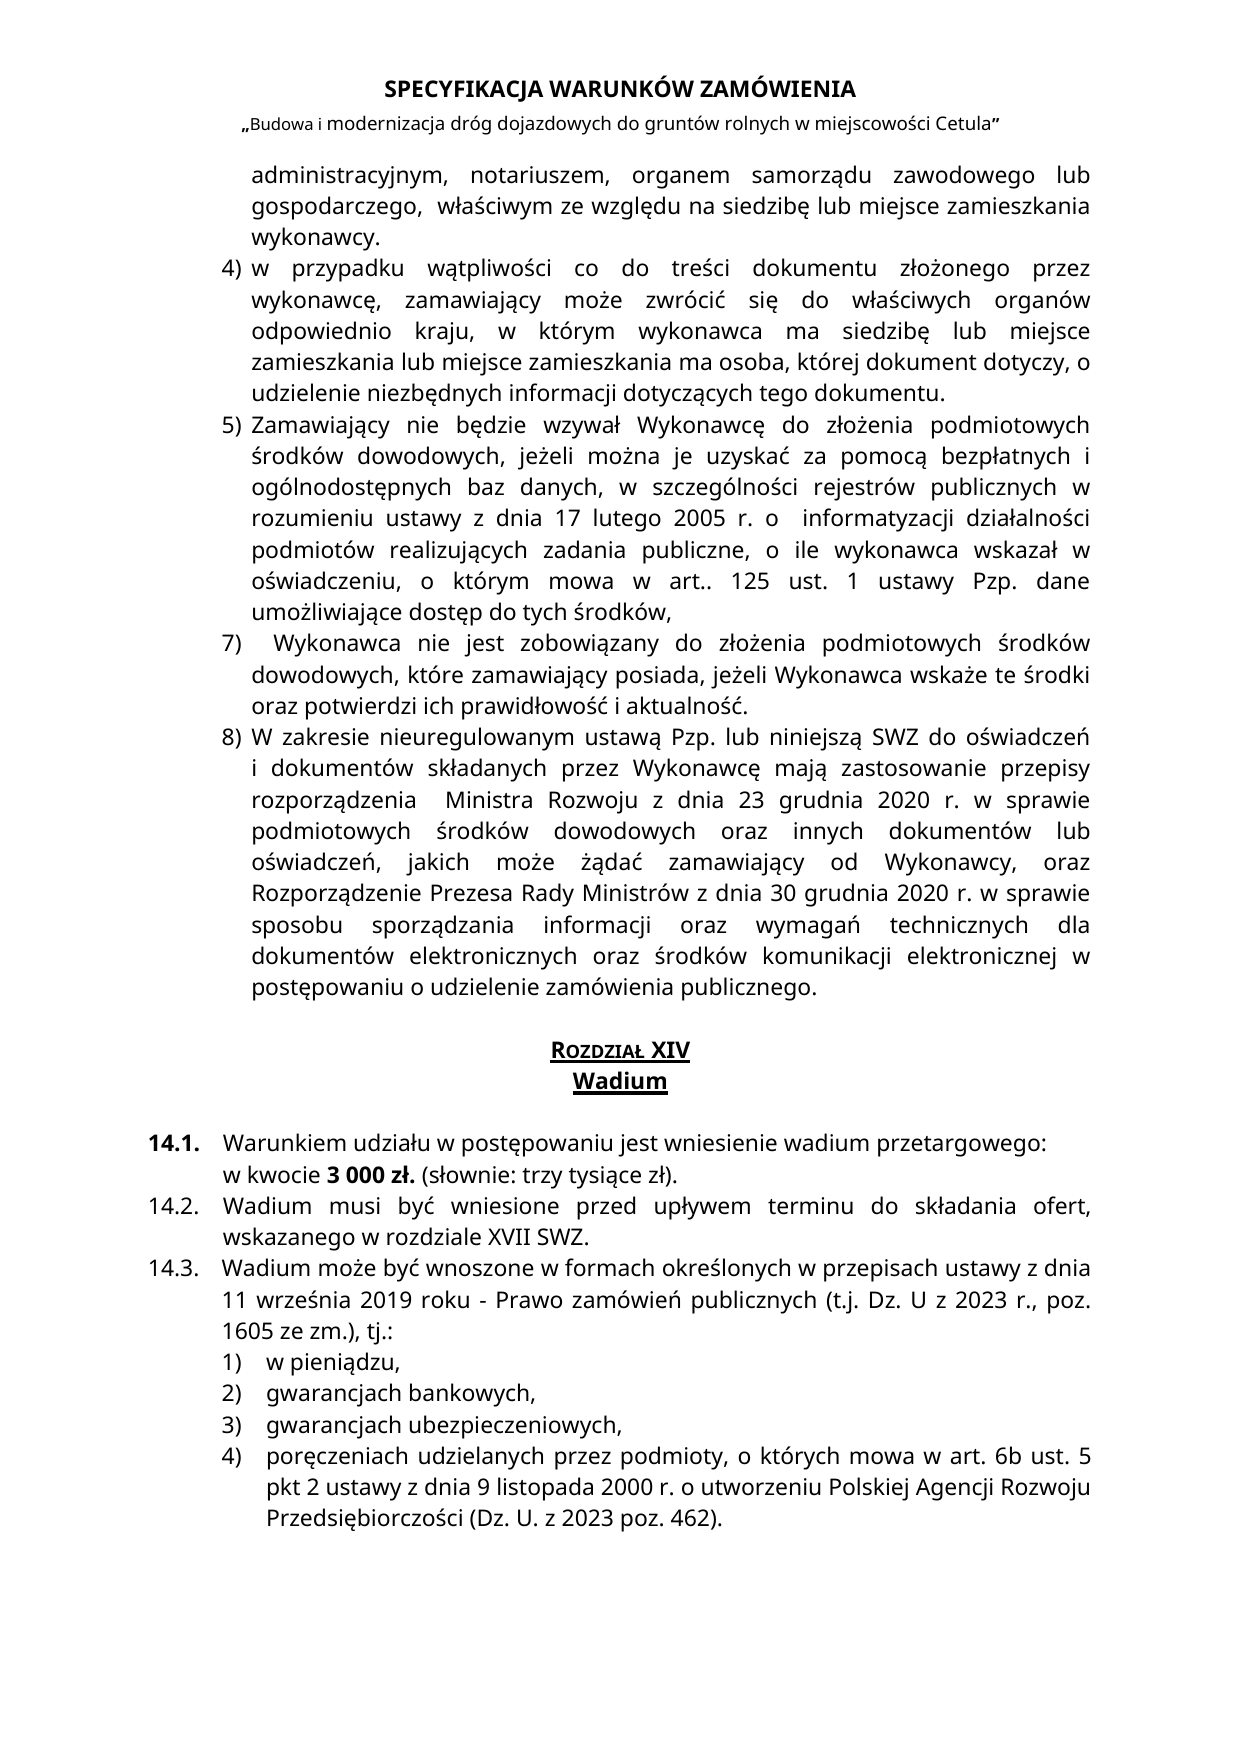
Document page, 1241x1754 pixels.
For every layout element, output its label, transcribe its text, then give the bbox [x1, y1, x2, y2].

list poręczeniach udzielanych przez podmioty, o których mowa w art. 6b ust. 5 pkt 2 ustawy z dnia 9 listopada 2000 r. o utworzeniu Polskiej Agencji Rozwoju Przedsiębiorczości (Dz. U. z 2023 poz. 462). [221, 1440, 1093, 1534]
list Zamawiający nie będzie wzywał Wykonawcę do złożenia podmiotowych środków dowodowych, jeżeli można je uzyskać za pomocą bezpłatnych i ogólnodostępnych baz danych, w szczególności rejestrów publicznych w rozumieniu ustawy z dnia 17 lutego 2005 r. o informatyzacji działalności podmiotów realizujących zadania publiczne, o ile wykonawca wskazał w oświadczeniu, o którym mowa w art.. 125 ust. 1 ustawy Pzp. dane umożliwiające dostęp do tych środków, [221, 409, 1091, 627]
text 7) Wykonawca nie jest zobowiązany do złożenia podmiotowych środków dowodowych, które zamawiający posiada, jeżeli Wykonawca wskaże te środki oraz potwierdzi ich prawidłowość i aktualność. [221, 627, 1091, 721]
list Wadium może być wnoszone w formach określonych w przepisach ustawy z dnia 11 września 2019 roku - Prawo zamówień publicznych (t.j. Dz. U z 2023 r., poz. 1605 ze zm.), tj.: [148, 1252, 1093, 1346]
list Warunkiem udziału w postępowaniu jest wniesienie wadium przetargowego: [148, 1127, 1093, 1159]
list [221, 159, 1091, 252]
list w pieniądzu, [221, 1346, 1093, 1377]
list gwarancjach ubezpieczeniowych, [221, 1409, 1093, 1440]
text 8) W zakresie nieuregulowanym ustawą Pzp. lub niniejszą SWZ do oświadczeń i dokumentów składanych przez Wykonawcę mają zastosowanie przepisy rozporządzenia Ministra Rozwoju z dnia 23 grudnia 2020 r. w sprawie podmiotowych środków dowodowych oraz innych dokumentów lub oświadczeń, jakich może żądać zamawiający od Wykonawcy, oraz Rozporządzenie Prezesa Rady Ministrów z dnia 30 grudnia 2020 r. w sprawie sposobu sporządzania informacji oraz wymagań technicznych dla dokumentów elektronicznych oraz środków komunikacji elektronicznej w postępowaniu o udzielenie zamówienia publicznego. [221, 721, 1091, 1002]
list gwarancjach bankowych, [221, 1377, 1093, 1409]
text Rozdział XIV Wadium [148, 1034, 1093, 1096]
list Wadium musi być wniesione przed upływem terminu do składania ofert, wskazanego w rozdziale XVII SWZ. [148, 1190, 1093, 1252]
list w kwocie 3 000 zł. (słownie: trzy tysiące zł). [223, 1159, 1093, 1190]
list w przypadku wątpliwości co do treści dokumentu złożonego przez wykonawcę, zamawiający może zwrócić się do właściwych organów odpowiednio kraju, w którym wykonawca ma siedzibę lub miejsce zamieszkania lub miejsce zamieszkania ma osoba, której dokument dotyczy, o udzielenie niezbędnych informacji dotyczących tego dokumentu. [221, 252, 1091, 409]
